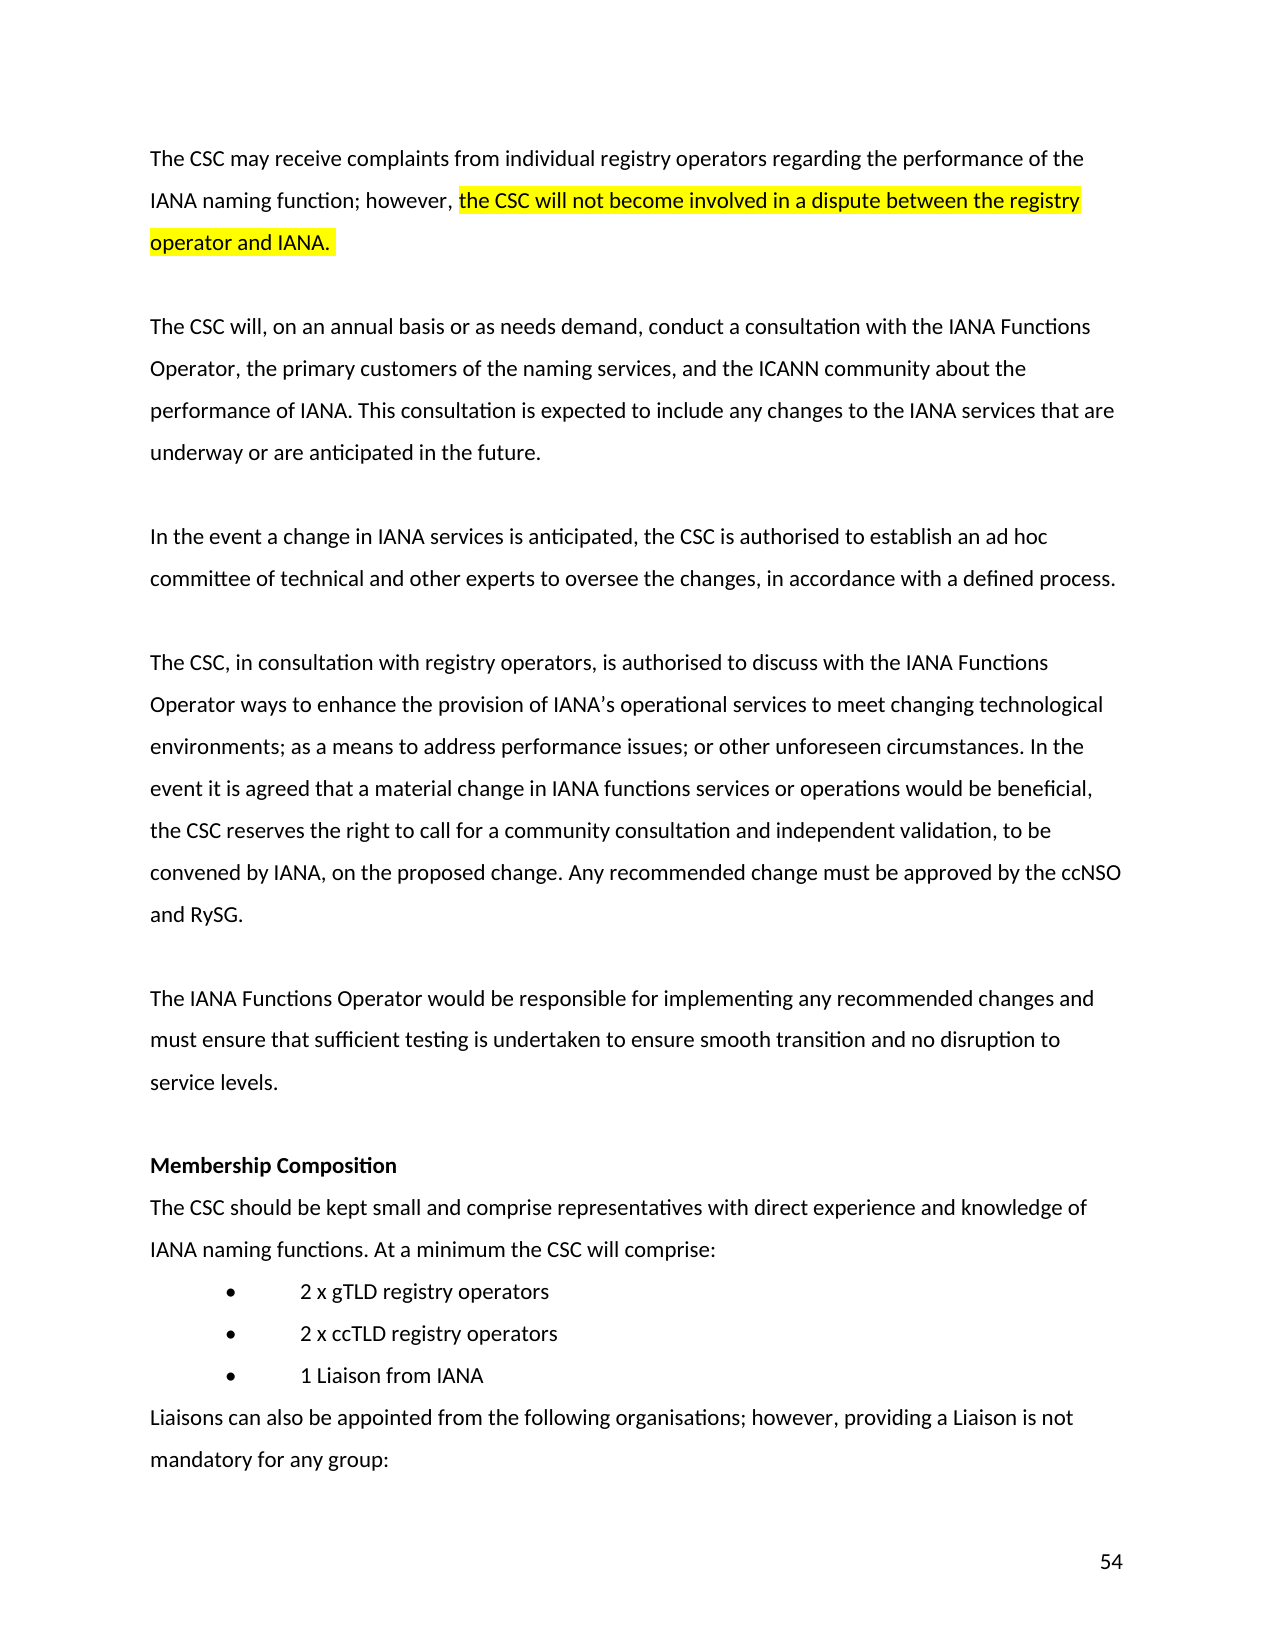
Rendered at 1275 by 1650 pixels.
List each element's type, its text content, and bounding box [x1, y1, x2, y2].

text Liaisons can also be appointed from the following organisations; however, providing a Liaison is not mandatory for any group: [150, 1403, 1123, 1473]
text The CSC should be kept small and comprise representatives with direct experience and knowledge of IANA naming functions. At a minimum the CSC will comprise: [150, 1193, 1123, 1263]
text • 2 x ccTLD registry operators [225, 1319, 1123, 1347]
text In the event a change in IANA services is anticipated, the CSC is authorised to establish an ad hoc committee of technical and other experts to oversee the changes, in accordance with a defined process. [150, 522, 1123, 592]
text The IANA Functions Operator would be responsible for implementing any recommended changes and must ensure that sufficient testing is undertaken to ensure smooth transition and no disruption to service levels. [150, 984, 1123, 1096]
text Membership Composition [150, 1152, 1123, 1179]
text The CSC may receive complaints from individual registry operators regarding the performance of the IANA naming function; however, the CSC will not become involved in a dispute between the registry operator and IANA. [150, 144, 1123, 256]
text • 2 x gTLD registry operators [225, 1277, 1123, 1306]
text The CSC, in consultation with registry operators, is authorised to discuss with the IANA Functions Operator ways to enhance the provision of IANA’s operational services to meet changing technological environments; as a means to address performance issues; or other unforeseen circumstances. In the event it is agreed that a material change in IANA functions services or operations would be beneficial, the CSC reserves the right to call for a community consultation and independent validation, to be convened by IANA, on the proposed change. Any recommended change must be approved by the ccNSO and RySG. [150, 648, 1123, 928]
text • 1 Liaison from IANA [225, 1361, 1123, 1389]
text The CSC will, on an annual basis or as needs demand, conduct a consultation with the IANA Functions Operator, the primary customers of the naming services, and the ICANN community about the performance of IANA. This consultation is expected to include any changes to the IANA services that are underway or are anticipated in the future. [150, 312, 1123, 466]
